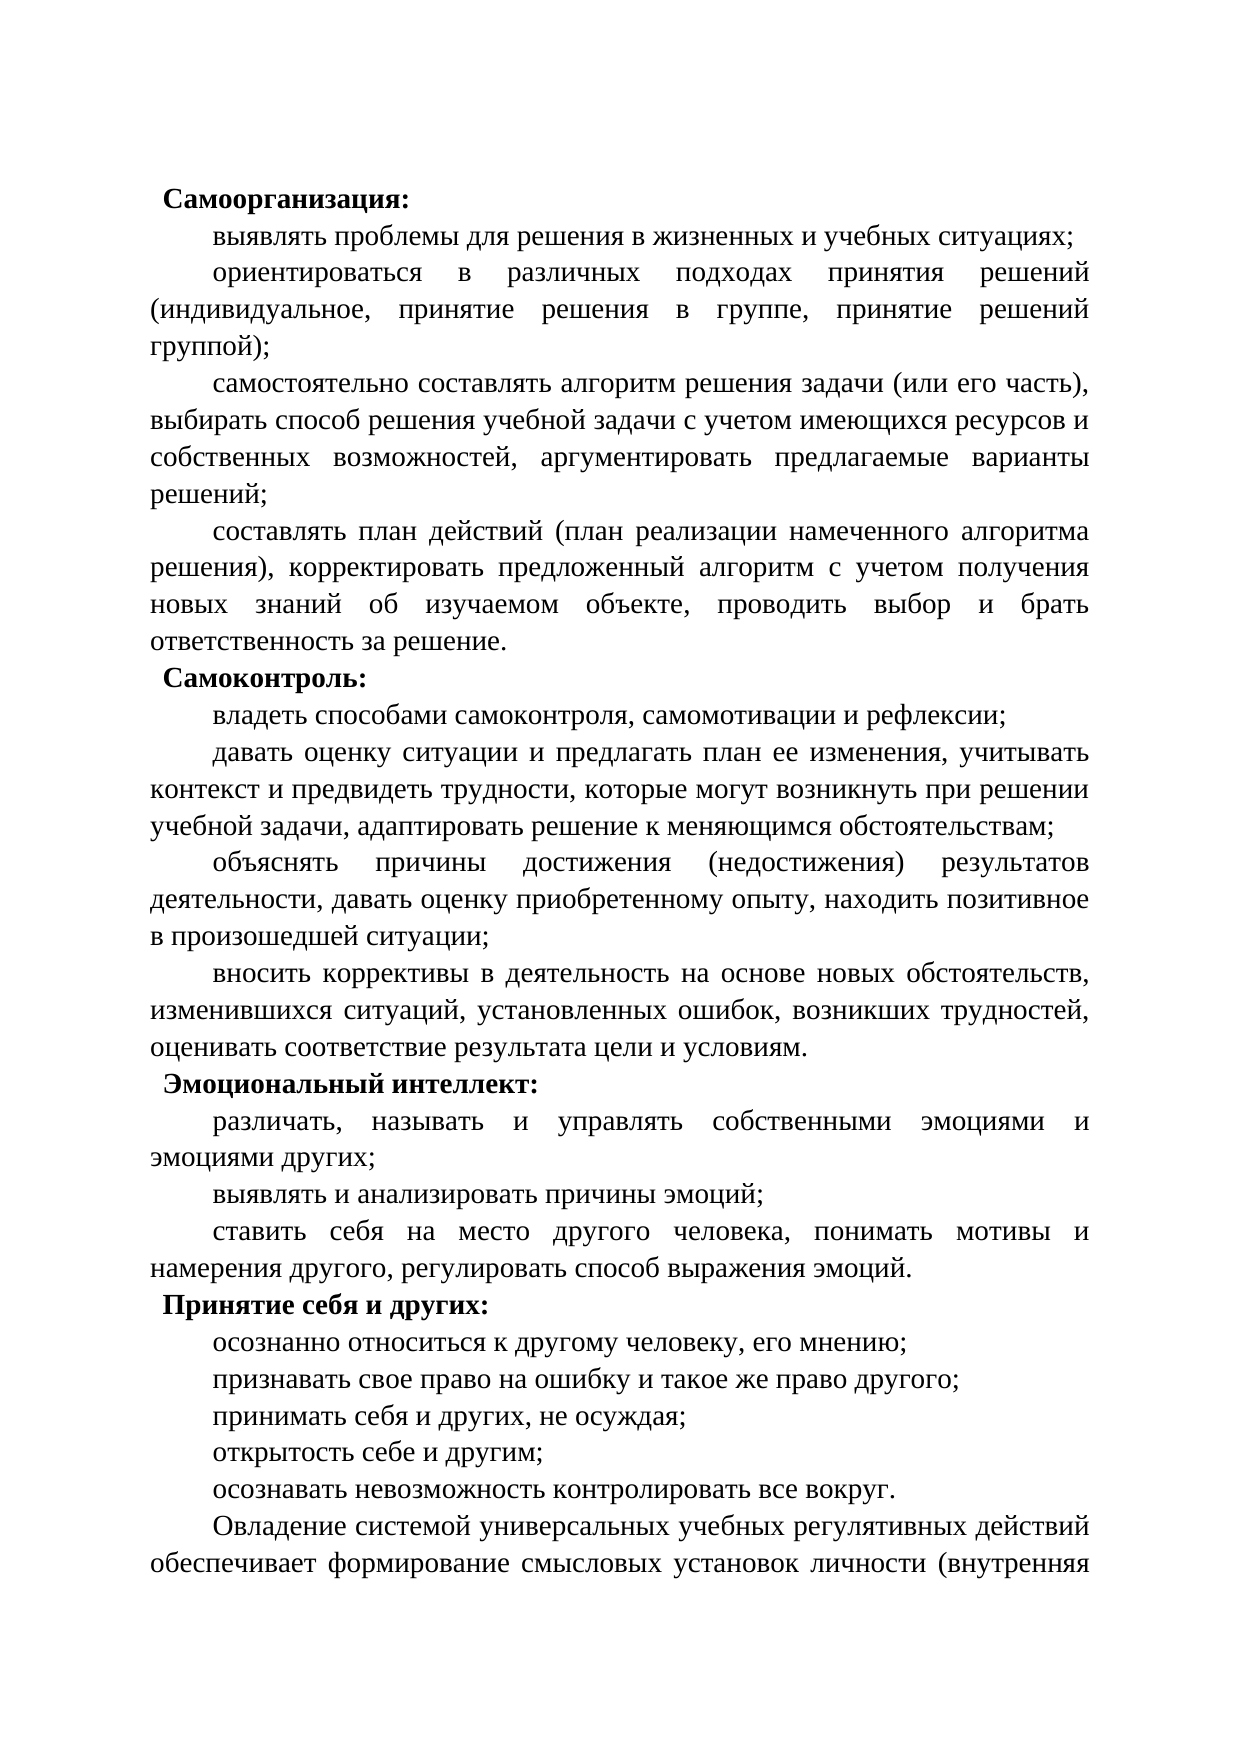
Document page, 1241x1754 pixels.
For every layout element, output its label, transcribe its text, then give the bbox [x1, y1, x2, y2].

text осознанно относиться к другому человеку, его мнению; [150, 1324, 1090, 1357]
text самостоятельно составлять алгоритм решения задачи (или его часть), выбирать способ решения учебной задачи с учетом имеющихся ресурсов и собственных возможностей, аргументировать предлагаемые варианты решений; [150, 365, 1090, 509]
text Самоконтроль: [162, 660, 1090, 694]
text осознавать невозможность контролировать все вокруг. [150, 1471, 1090, 1505]
text принимать себя и других, не осуждая; [150, 1398, 1090, 1431]
text открытость себе и другим; [150, 1434, 1090, 1468]
text объяснять причины достижения (недостижения) результатов деятельности, давать оценку приобретенному опыту, находить позитивное в произошедшей ситуации; [150, 844, 1090, 952]
text владеть способами самоконтроля, самомотивации и рефлексии; [150, 697, 1090, 731]
text ориентироваться в различных подходах принятия решений (индивидуальное, принятие решения в группе, принятие решений группой); [150, 254, 1090, 362]
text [150, 1508, 1090, 1579]
text признавать свое право на ошибку и такое же право другого; [150, 1361, 1090, 1394]
text различать, называть и управлять собственными эмоциями и эмоциями других; [150, 1103, 1090, 1173]
text выявлять проблемы для решения в жизненных и учебных ситуациях; [150, 218, 1090, 251]
text давать оценку ситуации и предлагать план ее изменения, учитывать контекст и предвидеть трудности, которые могут возникнуть при решении учебной задачи, адаптировать решение к меняющимся обстоятельствам; [150, 734, 1090, 841]
text ставить себя на место другого человека, понимать мотивы и намерения другого, регулировать способ выражения эмоций. [150, 1213, 1090, 1284]
text Принятие себя и других: [162, 1287, 1090, 1321]
text вносить коррективы в деятельность на основе новых обстоятельств, изменившихся ситуаций, установленных ошибок, возникших трудностей, оценивать соответствие результата цели и условиям. [150, 955, 1090, 1062]
text Эмоциональный интеллект: [162, 1066, 1090, 1099]
text составлять план действий (план реализации намеченного алгоритма решения), корректировать предложенный алгоритм с учетом получения новых знаний об изучаемом объекте, проводить выбор и брать ответственность за решение. [150, 513, 1090, 657]
text Самоорганизация: [162, 181, 1090, 214]
text выявлять и анализировать причины эмоций; [150, 1176, 1090, 1210]
